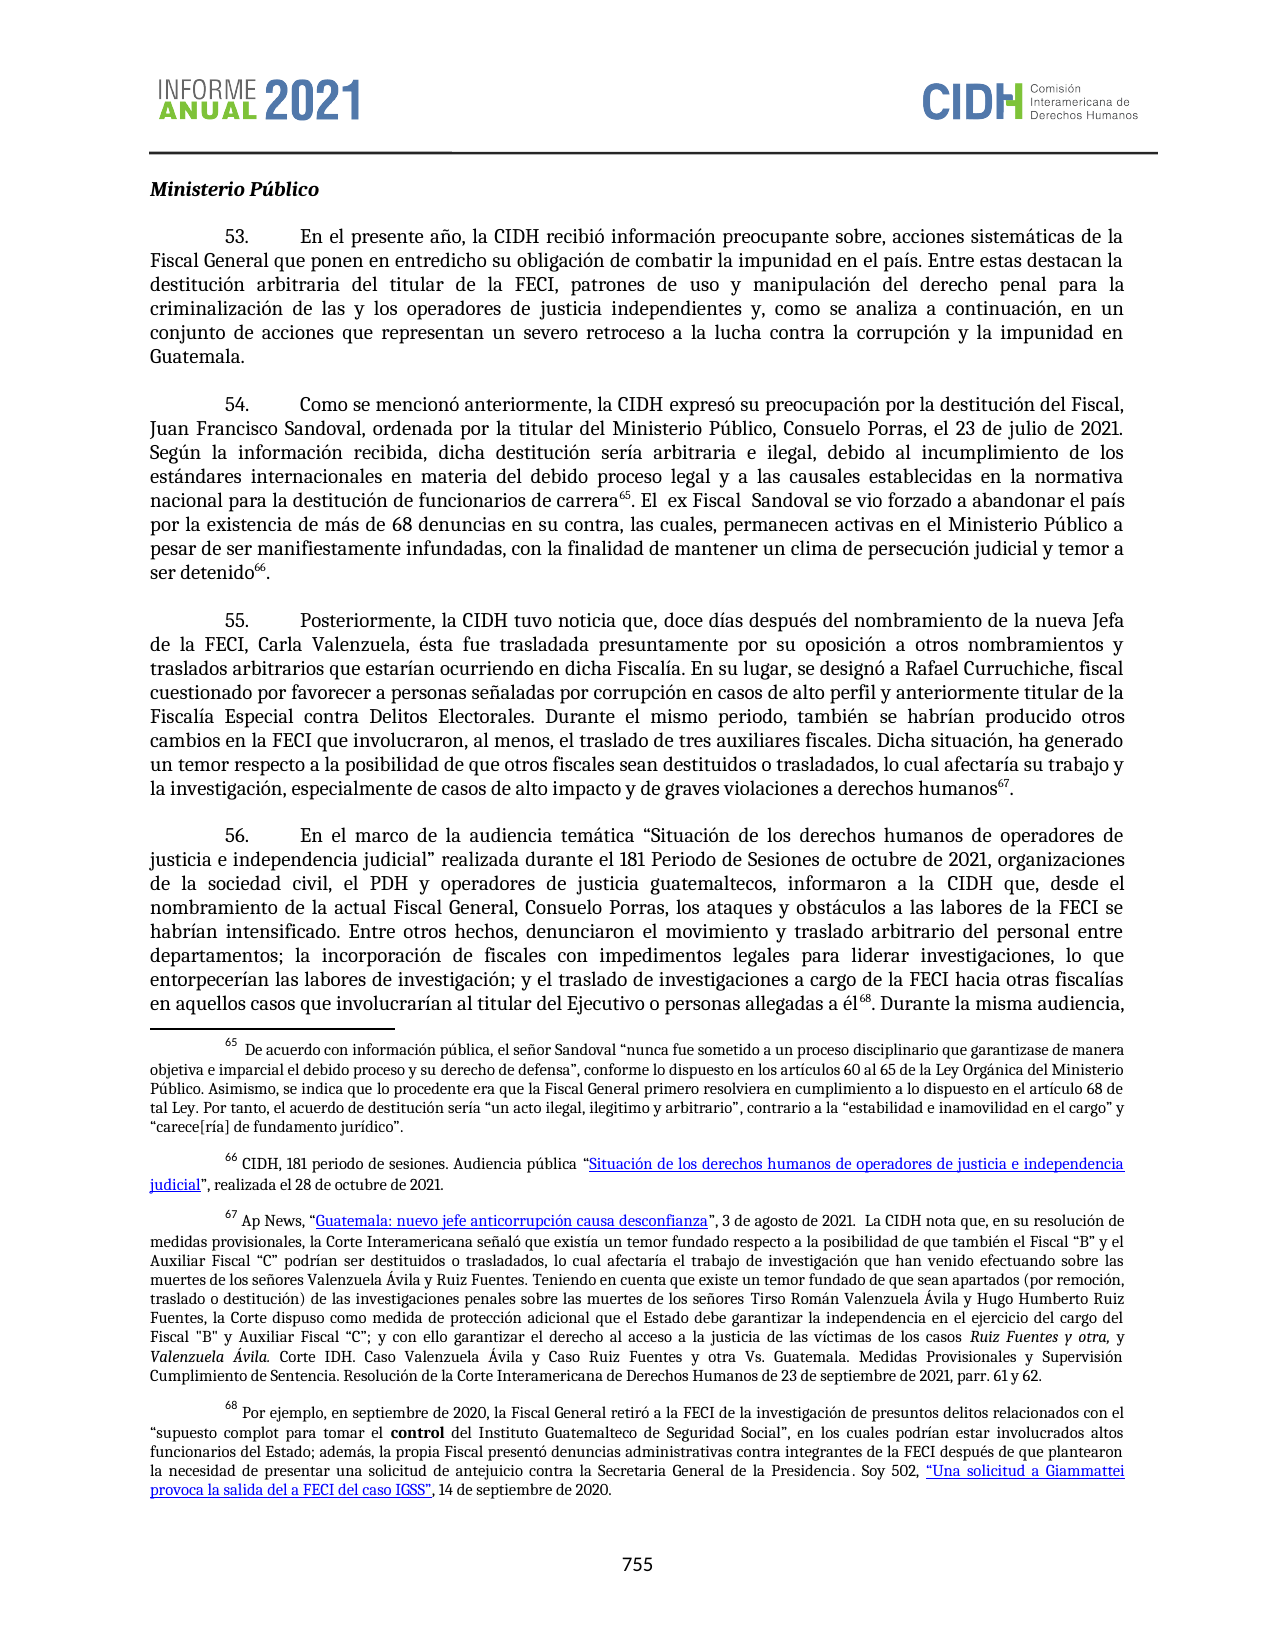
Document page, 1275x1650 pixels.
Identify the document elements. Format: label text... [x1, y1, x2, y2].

list Posteriormente, la CIDH tuvo noticia que, doce días después del nombramiento de la nueva Jefa de la FECI, Carla Valenzuela, ésta fue trasladada presuntamente por su oposición a otros nombramientos y traslados arbitrarios que estarían ocurriendo en dicha Fiscalía. En su lugar, se designó a Rafael Curruchiche, fiscal cuestionado por favorecer a personas señaladas por corrupción en casos de alto perfil y anteriormente titular de la Fiscalía Especial contra Delitos Electorales. Durante el mismo periodo, también se habrían producido otros cambios en la FECI que involucraron, al menos, el traslado de tres auxiliares fiscales. Dicha situación, ha generado un temor respecto a la posibilidad de que otros fiscales sean destituidos o trasladados, lo cual afectaría su trabajo y la investigación, especialmente de casos de alto impacto y de graves violaciones a derechos humanos. [150, 608, 1125, 800]
picture [150, 73, 368, 125]
list En el marco de la audiencia temática “Situación de los derechos humanos de operadores de justicia e independencia judicial” realizada durante el 181 Periodo de Sesiones de octubre de 2021, organizaciones de la sociedad civil, el PDH y operadores de justicia guatemaltecos, informaron a la CIDH que, desde el nombramiento de la actual Fiscal General, Consuelo Porras, los ataques y obstáculos a las labores de la FECI se habrían intensificado. Entre otros hechos, denunciaron el movimiento y traslado arbitrario del personal entre departamentos; la incorporación de fiscales con impedimentos legales para liderar investigaciones, lo que entorpecerían las labores de investigación; y el traslado de investigaciones a cargo de la FECI hacia otras fiscalías en aquellos casos que involucrarían al titular del Ejecutivo o personas allegadas a él. Durante la misma audiencia, el ex Fiscal, Juan Francisco Sandoval, denunció que en al menos en 24 ocasiones la Fiscal General, habría buscado agilizar alguna investigación para procesar a adversarios políticos o bien, detener investigaciones vinculadas con los organismos del Estado. [150, 824, 1125, 1016]
list En el presente año, la CIDH recibió información preocupante sobre, acciones sistemáticas de la Fiscal General que ponen en entredicho su obligación de combatir la impunidad en el país. Entre estas destacan la destitución arbitraria del titular de la FECI, patrones de uso y manipulación del derecho penal para la criminalización de las y los operadores de justicia independientes y, como se analiza a continuación, en un conjunto de acciones que representan un severo retroceso a la lucha contra la corrupción y la impunidad en Guatemala. [150, 225, 1125, 369]
picture [914, 73, 1158, 130]
text Ministerio Público [150, 177, 1125, 201]
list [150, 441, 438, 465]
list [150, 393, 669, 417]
list Como se mencionó anteriormente, la CIDH expresó su preocupación por la destitución del Fiscal, Juan Francisco Sandoval, ordenada por la titular del Ministerio Público, Consuelo Porras, el 23 de julio de 2021. Según la información recibida, dicha destitución sería arbitraria e ilegal, debido al incumplimiento de los estándares internacionales en materia del debido proceso legal y a las causales establecidas en la normativa nacional para la destitución de funcionarios de carrera. El ex Fiscal Sandoval se vio forzado a abandonar el país por la existencia de más de 68 denuncias en su contra, las cuales, permanecen activas en el Ministerio Público a pesar de ser manifiestamente infundadas, con la finalidad de mantener un clima de persecución judicial y temor a ser detenido. [150, 489, 1125, 584]
